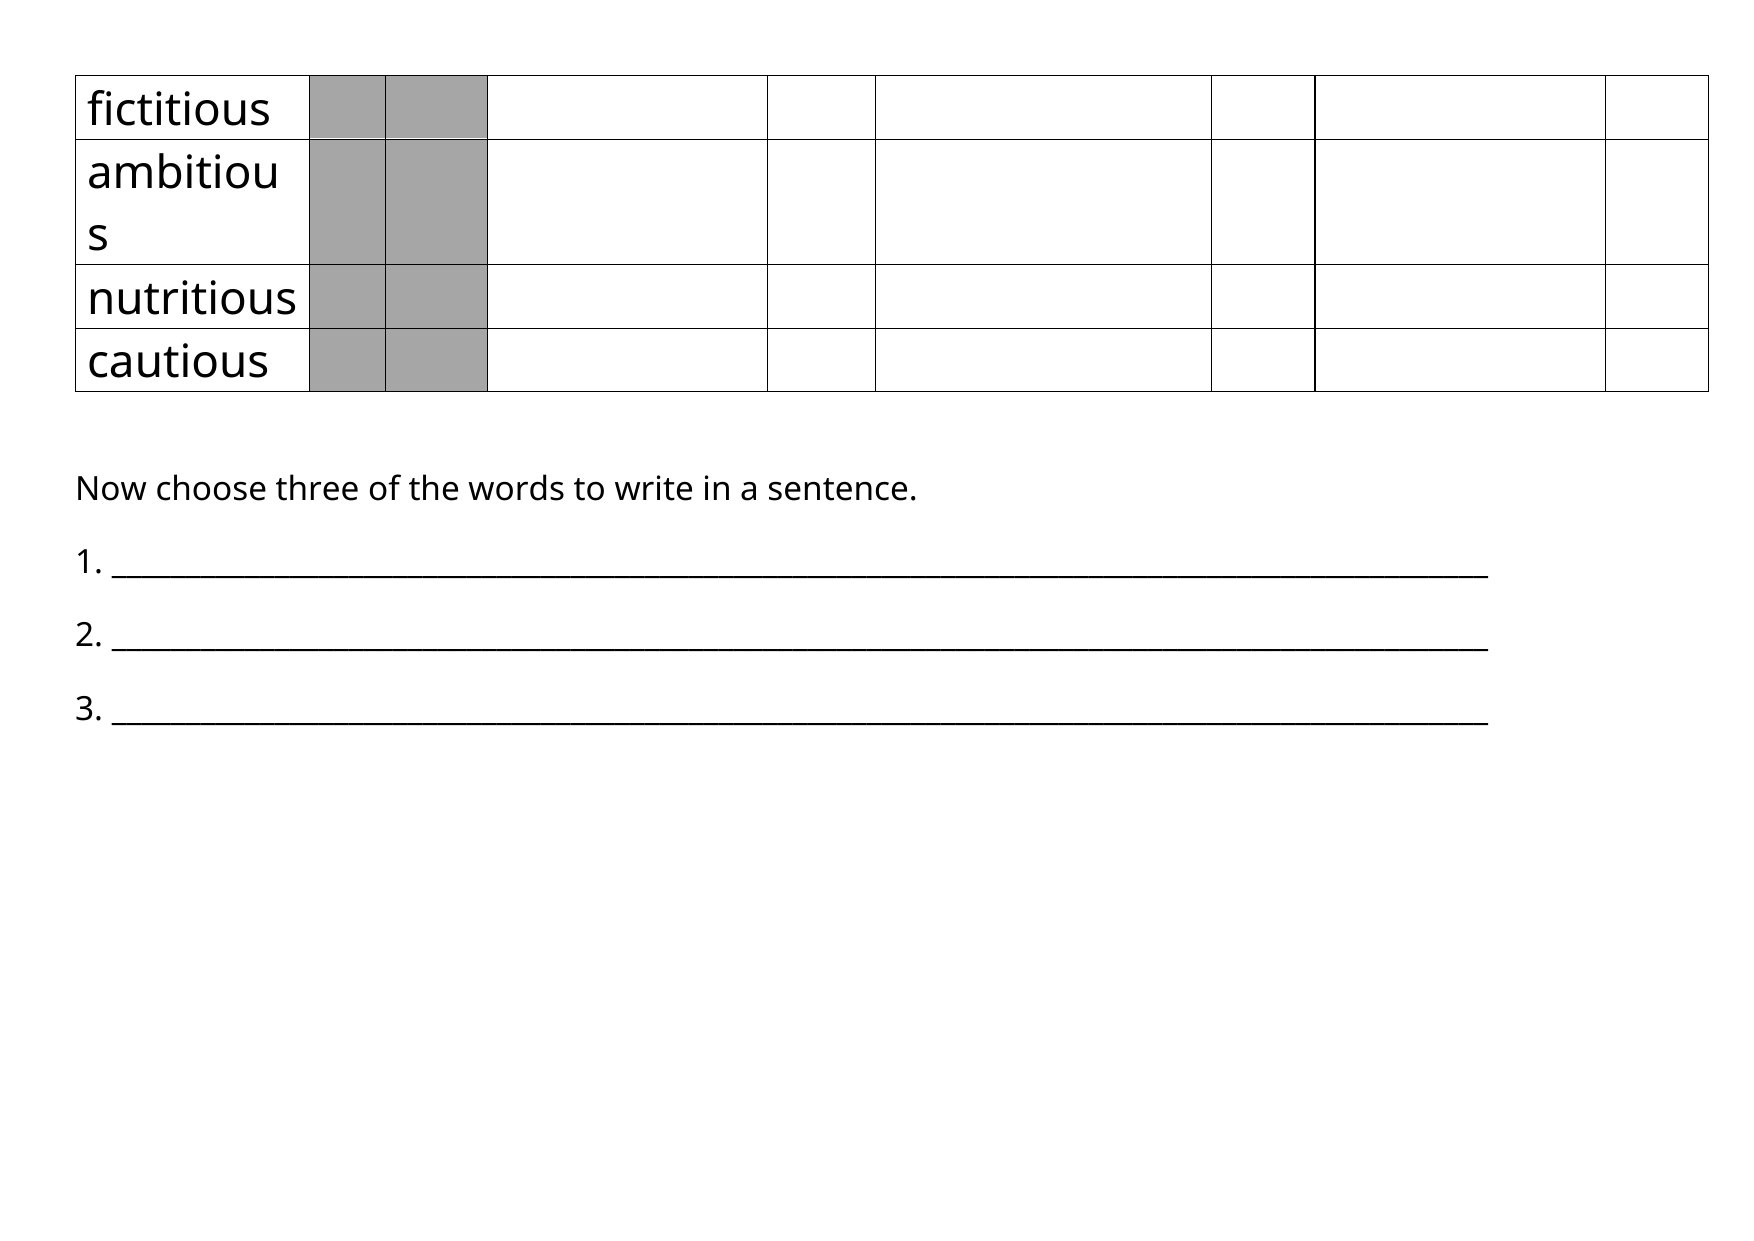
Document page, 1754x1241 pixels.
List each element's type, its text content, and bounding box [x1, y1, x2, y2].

table_cell [768, 76, 875, 138]
text 1. _____________________________________________________________________________________________ [75, 538, 1679, 584]
table_cell [488, 329, 767, 391]
table_cell [386, 265, 487, 328]
table_cell [386, 140, 487, 264]
table_cell [1316, 329, 1605, 391]
table_cell [1606, 76, 1708, 138]
table_cell nutritious [76, 265, 309, 328]
table_cell fictitious [76, 76, 309, 138]
table_cell [1316, 140, 1605, 264]
table_cell [386, 76, 487, 138]
table_cell [1316, 76, 1605, 138]
table_cell [1606, 265, 1708, 328]
text 2. _____________________________________________________________________________________________ [75, 611, 1679, 657]
table_cell [1316, 265, 1605, 328]
table_cell [386, 329, 487, 391]
table_cell [1606, 140, 1708, 264]
table_cell [768, 265, 875, 328]
table_cell [488, 76, 767, 138]
table_cell [488, 265, 767, 328]
table_cell [876, 265, 1211, 328]
table_cell [876, 76, 1211, 138]
table_cell [768, 329, 875, 391]
text 3. _____________________________________________________________________________________________ [75, 684, 1679, 730]
table_cell cautious [76, 329, 309, 391]
table_cell [310, 265, 385, 328]
table_cell [1212, 76, 1314, 138]
table_cell [876, 140, 1211, 264]
table_cell [876, 329, 1211, 391]
table_cell [1212, 140, 1314, 264]
table_cell [768, 140, 875, 264]
table_cell [1606, 329, 1708, 391]
text Now choose three of the words to write in a sentence. [75, 465, 1679, 511]
table_cell [310, 76, 385, 138]
table_cell [1212, 265, 1314, 328]
table_cell [488, 140, 767, 264]
table_cell [310, 329, 385, 391]
table_cell [310, 140, 385, 264]
table_cell [1212, 329, 1314, 391]
table_cell ambitious [76, 140, 309, 264]
